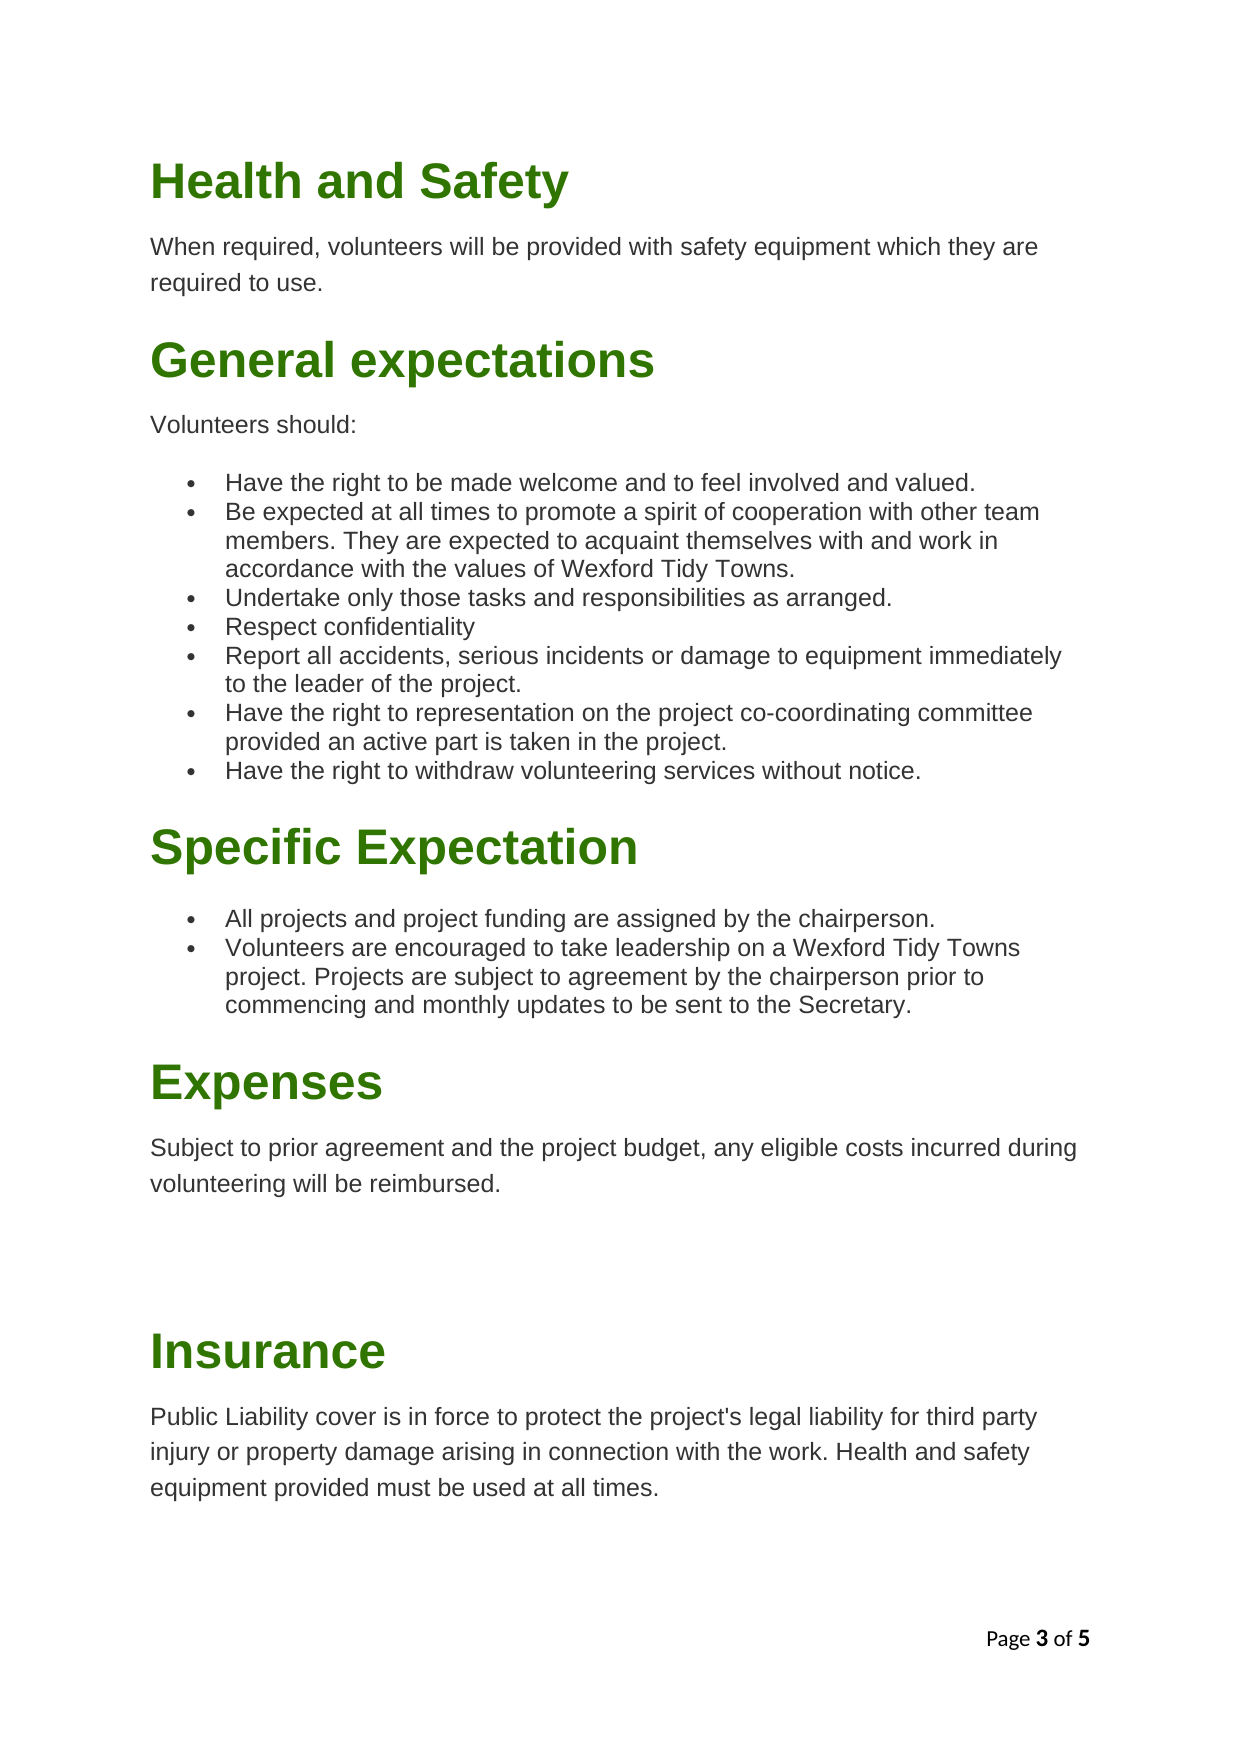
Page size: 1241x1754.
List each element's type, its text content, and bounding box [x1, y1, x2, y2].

text General expectations [150, 328, 1090, 387]
list Have the right to representation on the project co-coordinating committee provided an active part is taken in the project. [187, 698, 1090, 756]
text Specific Expectation [150, 816, 1090, 875]
text Public Liability cover is in force to protect the project's legal liability for third party injury or property damage arising in connection with the work. Health and safety equipment provided must be used at all times. [150, 1394, 1090, 1502]
text Volunteers should: [150, 403, 1090, 439]
list All projects and project funding are assigned by the chairperson. [187, 904, 1090, 933]
list Report all accidents, serious incidents or damage to equipment immediately to the leader of the project. [187, 641, 1090, 698]
list Respect confidentiality [187, 612, 1090, 641]
list Undertake only those tasks and responsibilities as arranged. [187, 583, 1090, 612]
text Health and Safety [150, 150, 1090, 209]
list Volunteers are encouraged to take leadership on a Wexford Tidy Towns project. Projects are subject to agreement by the chairperson prior to commencing and monthly updates to be sent to the Secretary. [187, 933, 1090, 1019]
text Expenses [150, 1051, 1090, 1110]
text Subject to prior agreement and the project budget, any eligible costs incurred during volunteering will be reimbursed. [150, 1126, 1090, 1197]
text When required, volunteers will be provided with safety equipment which they are required to use. [150, 225, 1090, 297]
list Have the right to be made welcome and to feel involved and valued. [187, 468, 1090, 497]
text Insurance [150, 1319, 1090, 1379]
list Be expected at all times to promote a spirit of cooperation with other team members. They are expected to acquaint themselves with and work in accordance with the values of Wexford Tidy Towns. [187, 497, 1090, 583]
list Have the right to withdraw volunteering services without notice. [187, 756, 1090, 784]
